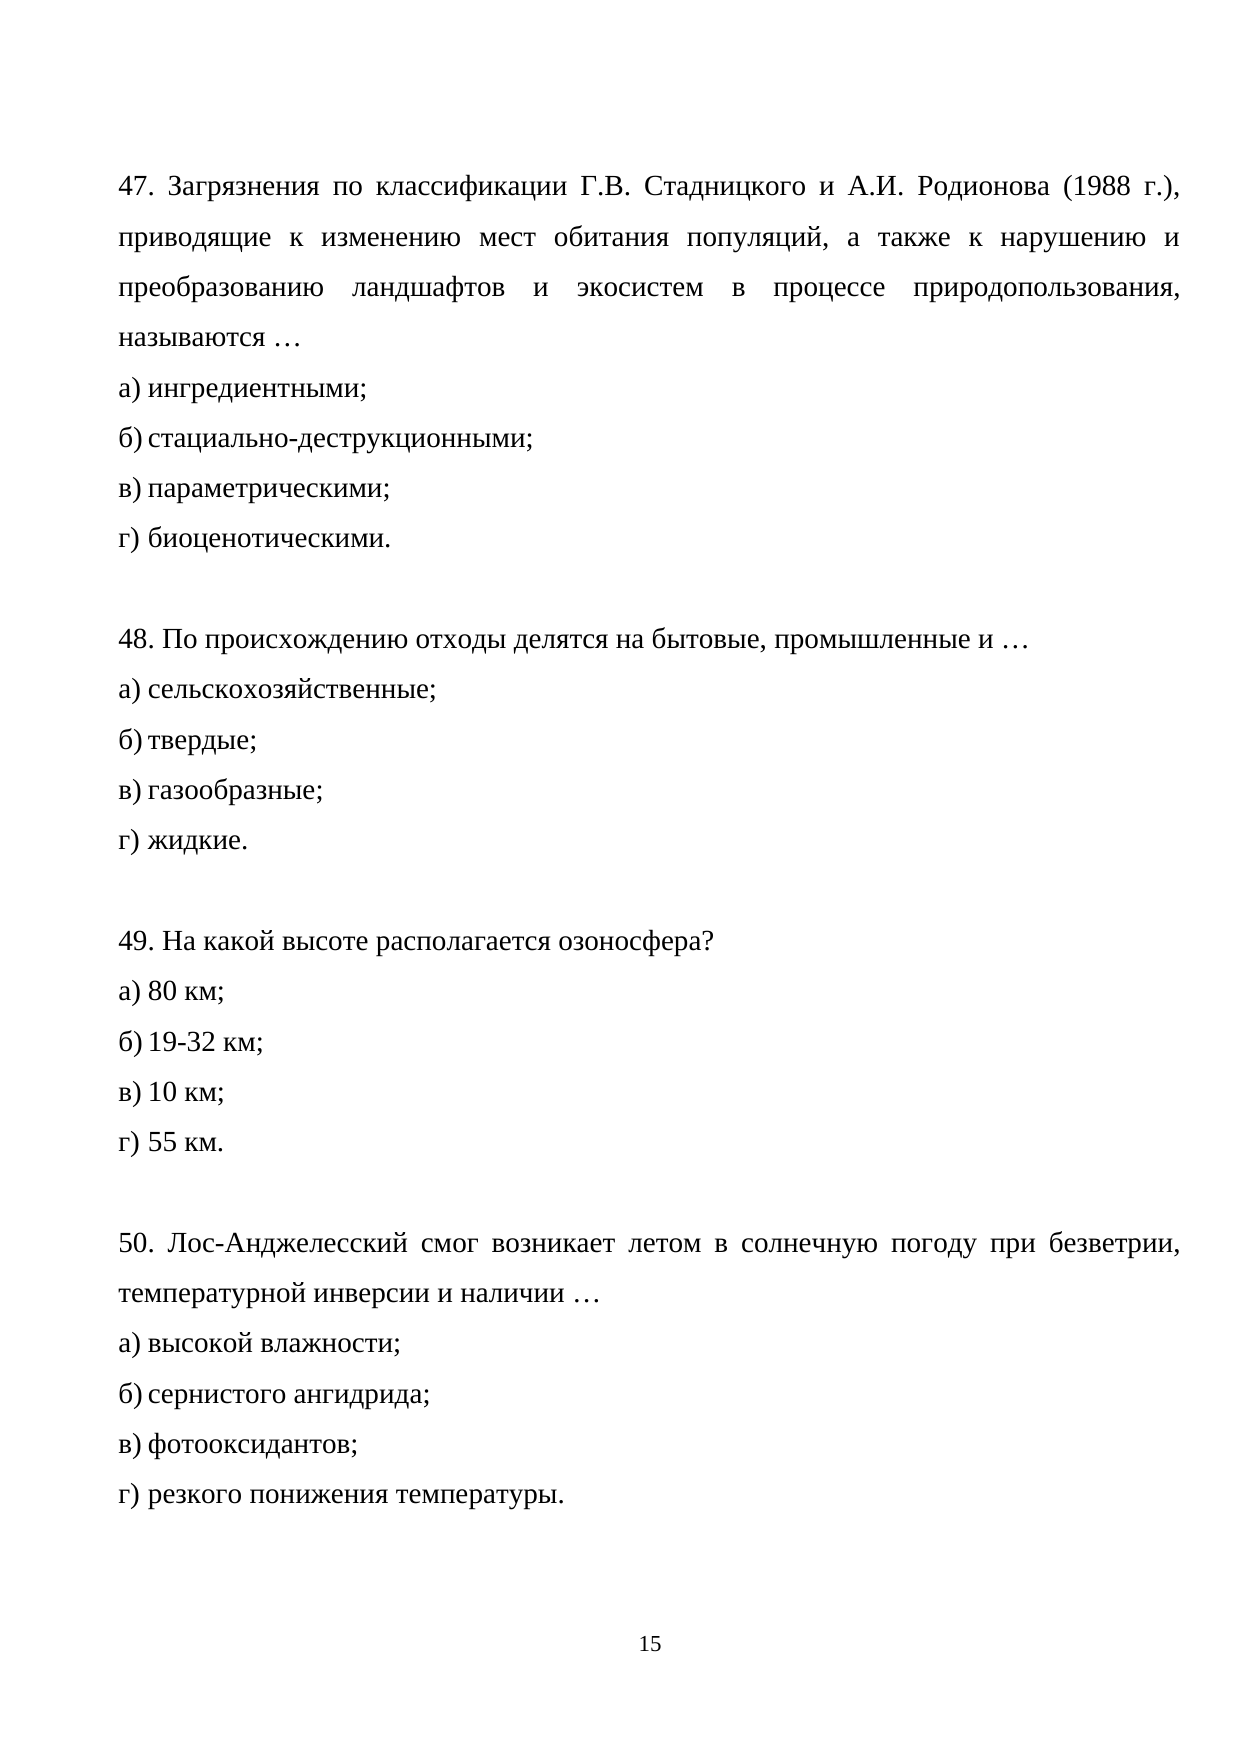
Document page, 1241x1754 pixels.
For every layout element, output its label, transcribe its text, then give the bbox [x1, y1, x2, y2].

list биоценотическими. [118, 521, 1181, 554]
list ; [118, 1074, 1181, 1108]
list твердые; [118, 722, 1181, 755]
list жидкие. [118, 822, 1181, 856]
list высокой влажности; [118, 1326, 1181, 1359]
list фотооксидантов; [118, 1426, 1181, 1460]
text 49. На какой высоте располагается озоносфера? [118, 923, 1181, 957]
list 19-; [118, 1024, 1181, 1057]
text 48. По происхождению отходы делятся на бытовые, промышленные и … [118, 621, 1181, 655]
list ; [118, 973, 1181, 1007]
list . [118, 1124, 1181, 1158]
list сернистого ангидрида; [118, 1376, 1181, 1409]
text 47. Загрязнения по классификации Г.В. Стадницкого и А.И. Родионова (.), приводящие к изменению мест обитания популяций, а также к нарушению и преобразованию ландшафтов и экосистем в процессе природопользования, называются … [118, 168, 1181, 353]
list ингредиентными; [118, 370, 1181, 403]
list сельскохозяйственные; [118, 672, 1181, 705]
list резкого понижения температуры. [118, 1477, 1181, 1510]
list параметрическими; [118, 470, 1181, 504]
text 50. Лос-Анджелесский смог возникает летом в солнечную погоду при безветрии, температурной инверсии и наличии … [118, 1225, 1181, 1309]
list газообразные; [118, 772, 1181, 806]
list стациально-деструкционными; [118, 420, 1181, 453]
